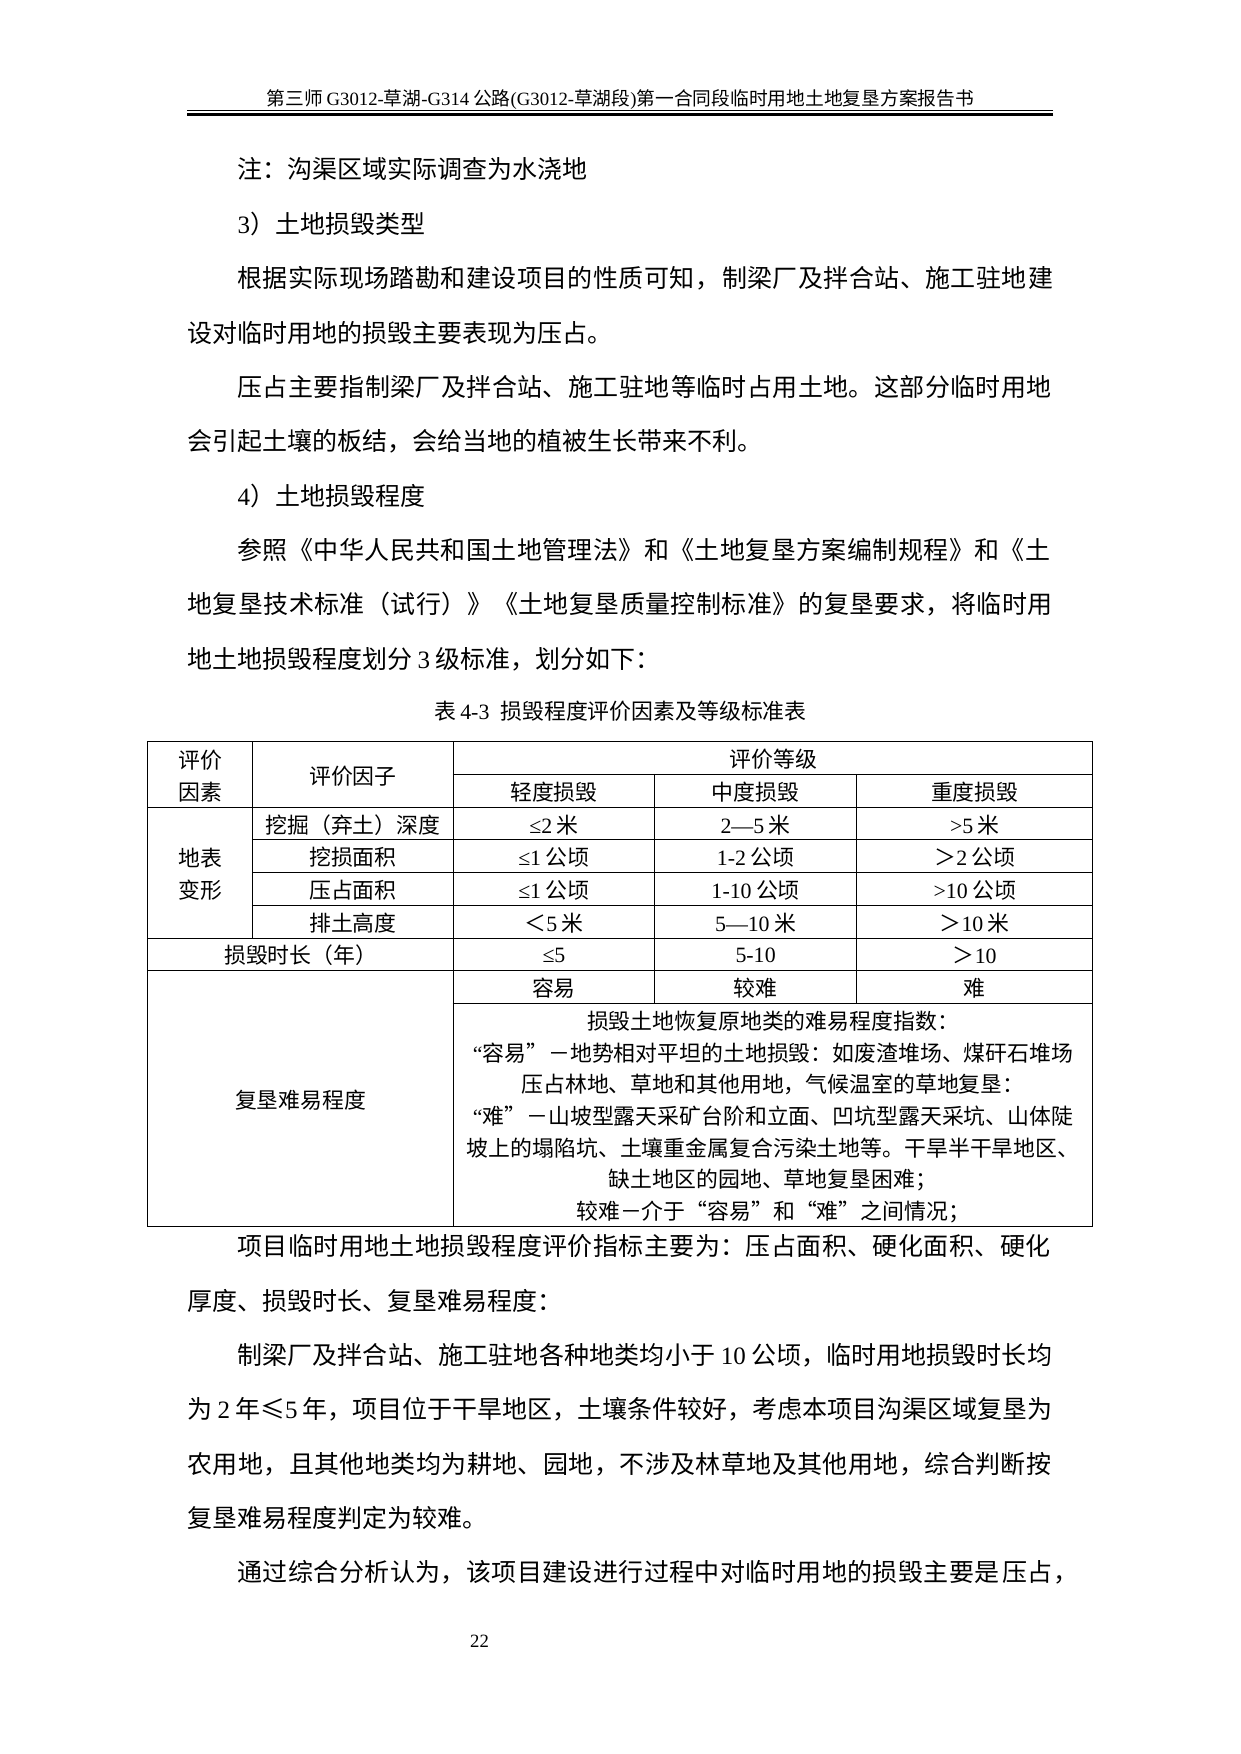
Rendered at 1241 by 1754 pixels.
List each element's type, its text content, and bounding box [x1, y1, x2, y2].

text 根据实际现场踏勘和建设项目的性质可知，制梁厂及拌合站、施工驻地建设对临时用地的损毁主要表现为压占。 [187, 259, 1053, 349]
table_cell 挖掘（弃土）深度 [253, 808, 453, 839]
table_cell >5米 [857, 808, 1092, 839]
table_cell 5-10 [655, 939, 856, 970]
table_cell ≤1公顷 [454, 873, 654, 905]
text 参照《中华人民共和国土地管理法》和《土地复垦方案编制规程》和《土地复垦技术标准（试行）》《土地复垦质量控制标准》的复垦要求，将临时用地土地损毁程度划分3级标准，划分如下： [187, 531, 1053, 676]
table_cell ≤5 [454, 939, 654, 970]
table_cell 较难 [655, 971, 856, 1003]
text 项目临时用地土地损毁程度评价指标主要为：压占面积、硬化面积、硬化厚度、损毁时长、复垦难易程度： [187, 1227, 1053, 1317]
table_cell 损毁时长（年） [148, 939, 453, 970]
table_cell 压占面积 [253, 873, 453, 905]
table_cell ＞2公顷 [857, 840, 1092, 872]
table_cell ≤2米 [454, 808, 654, 839]
table_cell 轻度损毁 [454, 775, 654, 807]
table_cell 损毁土地恢复原地类的难易程度指数： “容易”－地势相对平坦的土地损毁：如废渣堆场、煤矸石堆场压占林地、草地和其他用地，气候温室的草地复垦： “难”－山坡型露天采矿台阶和立面、凹坑型露天采坑、山体陡坡上的塌陷坑、土壤重金属复合污染土地等。干旱半干旱地区、缺土地区的园地、草地复垦困难； 较难－介于“容易”和“难”之间情况； [454, 1004, 1092, 1226]
table_cell 挖损面积 [253, 840, 453, 872]
table_cell ＜5米 [454, 906, 654, 937]
table_cell 重度损毁 [857, 775, 1092, 807]
text 3）土地损毁类型 [187, 204, 1053, 241]
table_cell 容易 [454, 971, 654, 1003]
table_cell 2—5米 [655, 808, 856, 839]
table_cell ≤1公顷 [454, 840, 654, 872]
table_cell 中度损毁 [655, 775, 856, 807]
table_cell ＞10 [857, 939, 1092, 970]
table_cell 难 [857, 971, 1092, 1003]
table_cell 1-2公顷 [655, 840, 856, 872]
table_cell ＞10米 [857, 906, 1092, 937]
table_cell 5—10米 [655, 906, 856, 937]
text 制梁厂及拌合站、施工驻地各种地类均小于10公顷，临时用地损毁时长均为2年≤5年，项目位于干旱地区，土壤条件较好，考虑本项目沟渠区域复垦为农用地，且其他地类均为耕地、园地，不涉及林草地及其他用地，综合判断按复垦难易程度判定为较难。 [187, 1335, 1053, 1535]
table_cell 复垦难易程度 [148, 971, 453, 1226]
table_cell 地表 变形 [148, 808, 252, 937]
text 压占主要指制梁厂及拌合站、施工驻地等临时占用土地。这部分临时用地会引起土壤的板结，会给当地的植被生长带来不利。 [187, 367, 1053, 458]
table_header 评价 因素 [148, 742, 252, 807]
table_cell >10公顷 [857, 873, 1092, 905]
text 表4-3 损毁程度评价因素及等级标准表 [187, 694, 1053, 725]
text 注：沟渠区域实际调查为水浇地 [187, 150, 1053, 186]
table_header 评价因子 [253, 742, 453, 807]
table_cell 1-10公顷 [655, 873, 856, 905]
table_cell 排土高度 [253, 906, 453, 937]
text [187, 1553, 1053, 1589]
text 4）土地损毁程度 [187, 476, 1053, 512]
table_header 评价等级 [454, 742, 1092, 774]
